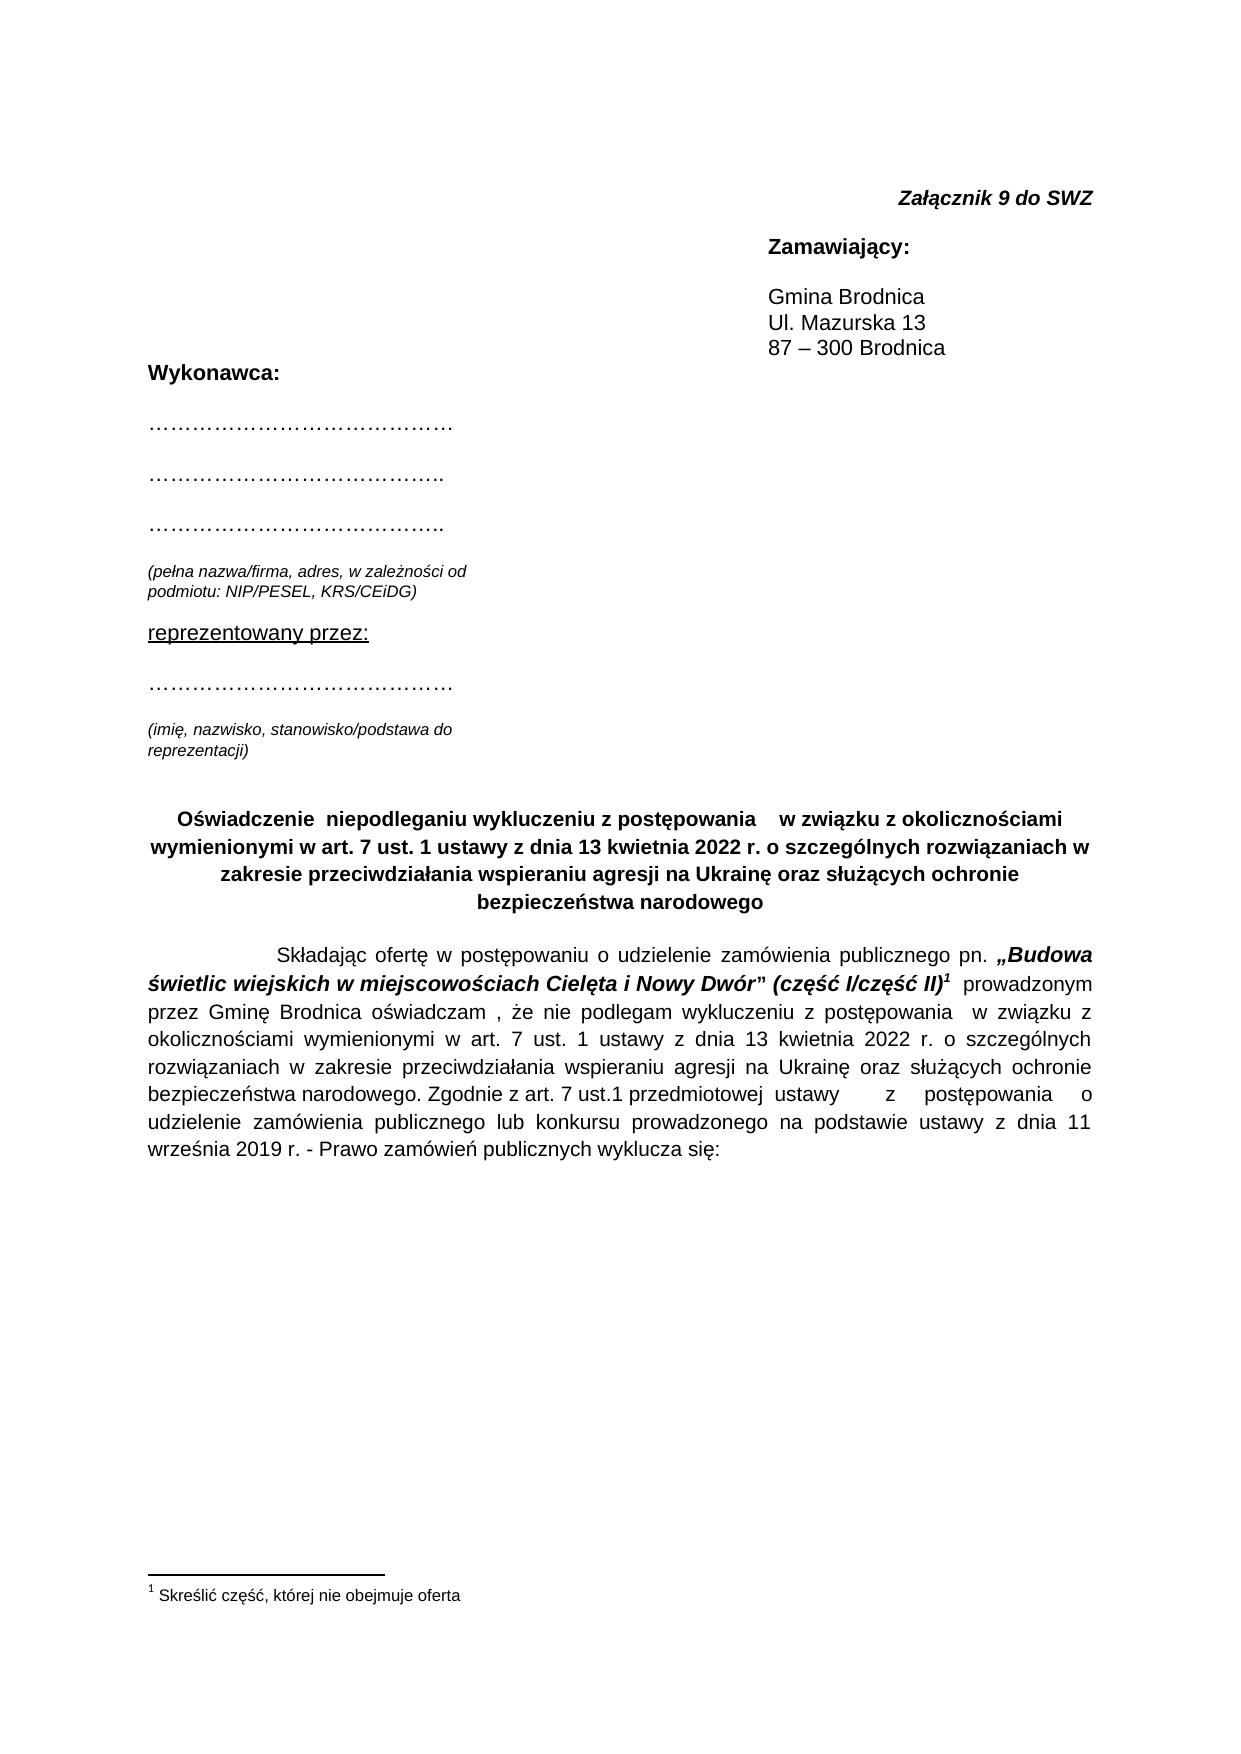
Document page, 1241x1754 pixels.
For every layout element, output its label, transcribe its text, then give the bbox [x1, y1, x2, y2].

text Oświadczenie niepodleganiu wykluczeniu z postępowania w związku z okolicznościami wymienionymi w art. 7 ust. 1 ustawy z dnia 13 kwietnia 2022 r. o szczególnych rozwiązaniach w zakresie przeciwdziałania wspieraniu agresji na Ukrainę oraz służących ochronie bezpieczeństwa narodowego [148, 807, 1093, 913]
text Załącznik 9 do SWZ [148, 186, 1093, 210]
text reprezentowany przez: [148, 619, 1093, 644]
text (pełna nazwa/firma, adres, w zależności od podmiotu: NIP/PESEL, KRS/CEiDG) [148, 561, 472, 601]
text …………………………………… [148, 670, 472, 695]
text ………………………………….. [148, 511, 472, 536]
text …………………………………… [148, 410, 472, 435]
text (imię, nazwisko, stanowisko/podstawa do reprezentacji) [148, 720, 472, 760]
text ………………………………….. [148, 461, 472, 486]
text Składając ofertę w postępowaniu o udzielenie zamówienia publicznego pn. „Budowa świetlic wiejskich w miejscowościach Cielęta i Nowy Dwór” (część I/część II) prowadzonym przez Gminę Brodnica oświadczam , że nie podlegam wykluczeniu z postępowania w związku z okolicznościami wymienionymi w art. 7 ust. 1 ustawy z dnia 13 kwietnia 2022 r. o szczególnych rozwiązaniach w zakresie przeciwdziałania wspieraniu agresji na Ukrainę oraz służących ochronie bezpieczeństwa narodowego. Zgodnie z art. 7 ust.1 przedmiotowej ustawy z postępowania o udzielenie zamówienia publicznego lub konkursu prowadzonego na podstawie ustawy z dnia 11 września 2019 r. - Prawo zamówień publicznych wyklucza się: [148, 942, 1093, 1161]
text Ul. Mazurska 13 [768, 309, 1093, 334]
text 87 – 300 Brodnica [768, 334, 1093, 360]
text Gmina Brodnica [768, 284, 1093, 309]
text Wykonawca: [148, 360, 1093, 385]
text Zamawiający: [694, 234, 1093, 259]
